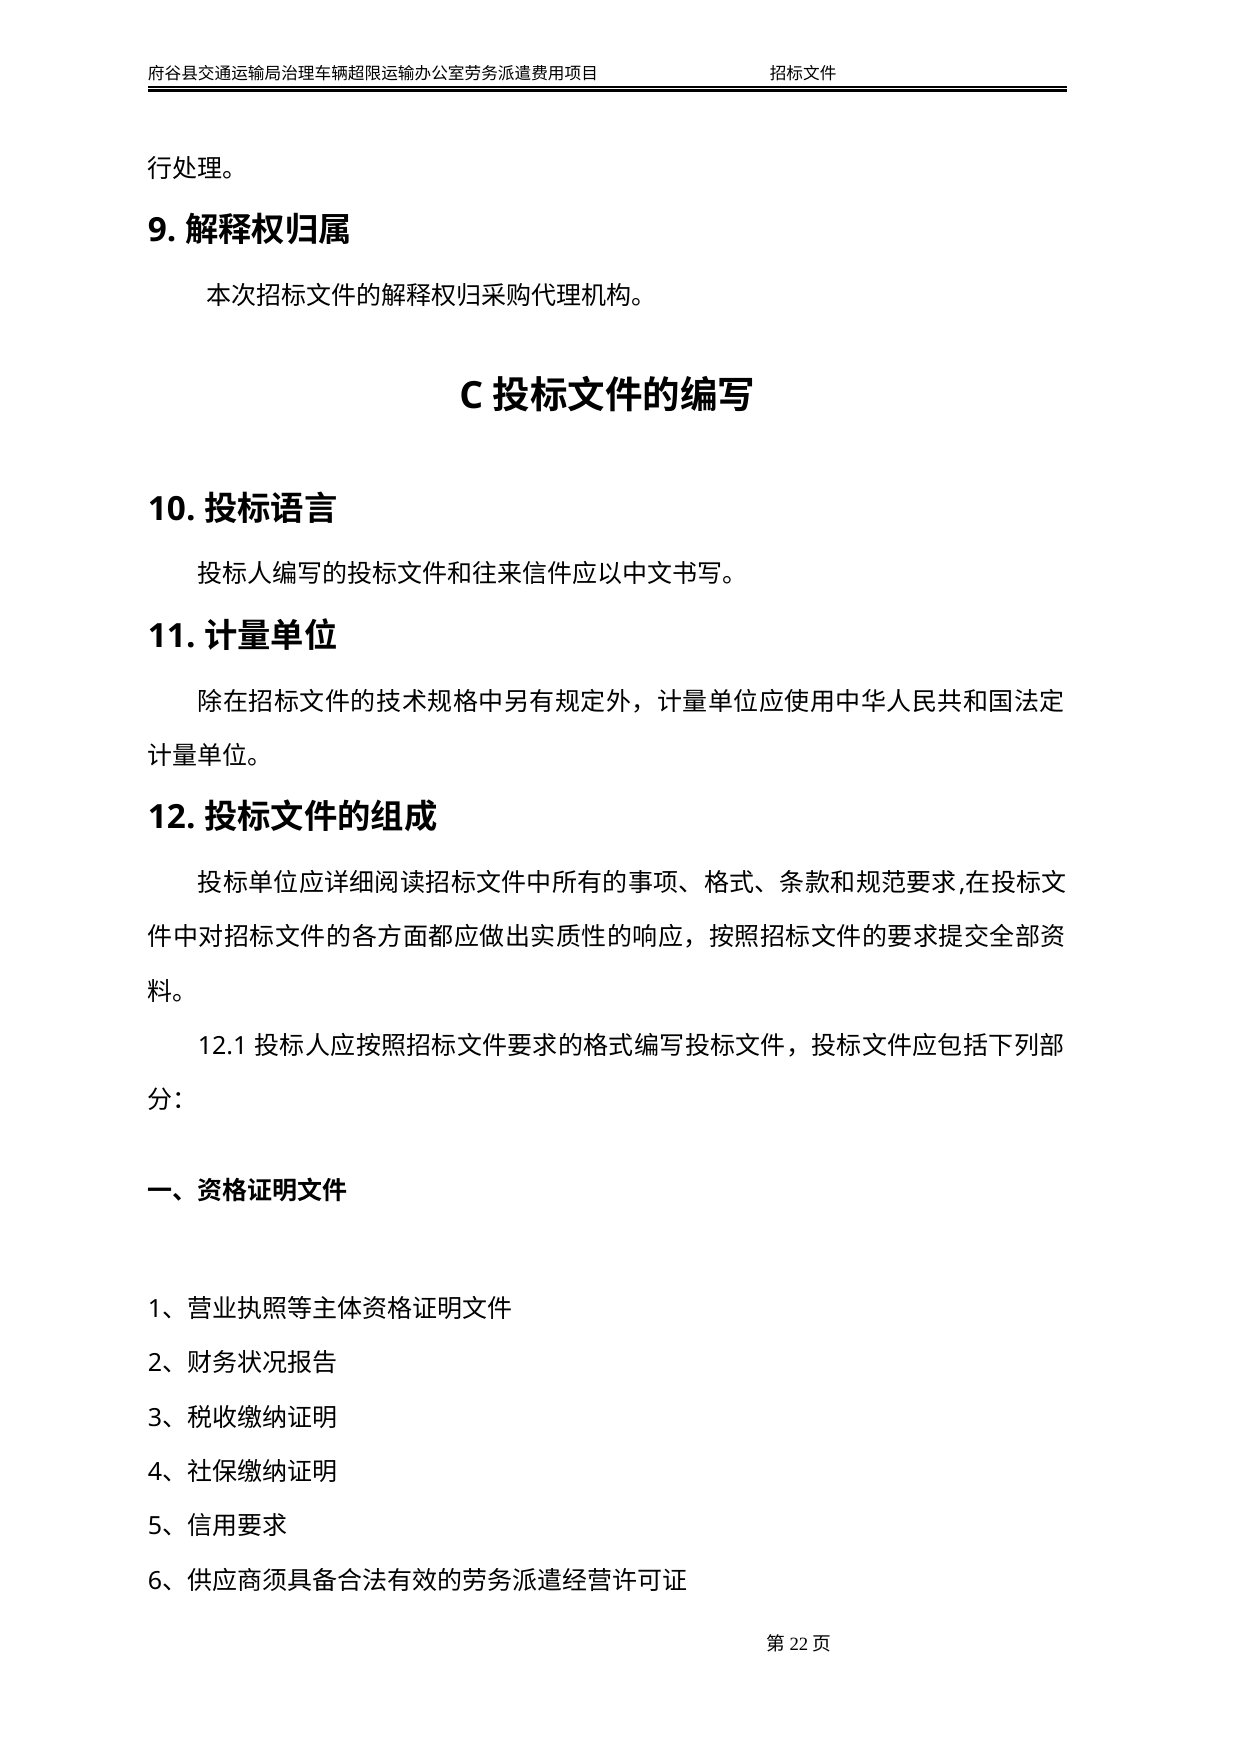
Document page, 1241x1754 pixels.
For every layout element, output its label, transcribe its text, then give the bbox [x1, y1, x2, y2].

text 1、营业执照等主体资格证明文件 [148, 1288, 1067, 1324]
text 12. 投标文件的组成 [148, 790, 1067, 838]
text 2、财务状况报告 [148, 1343, 1067, 1379]
text 除在招标文件的技术规格中另有规定外，计量单位应使用中华人民共和国法定计量单位。 [148, 681, 1067, 772]
text 5、信用要求 [148, 1506, 1067, 1542]
subtitle C 投标文件的编写 [148, 359, 1067, 425]
text 投标单位应详细阅读招标文件中所有的事项、格式、条款和规范要求,在投标文件中对招标文件的各方面都应做出实质性的响应，按照招标文件的要求提交全部资料。 [148, 862, 1067, 1007]
text 10. 投标语言 [148, 481, 1067, 530]
text 9. 解释权归属 [148, 203, 1067, 251]
text 4、社保缴纳证明 [148, 1451, 1067, 1488]
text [148, 148, 1067, 184]
text 投标人编写的投标文件和往来信件应以中文书写。 [148, 554, 1067, 590]
text 12.1 投标人应按照招标文件要求的格式编写投标文件，投标文件应包括下列部分： [148, 1025, 1067, 1116]
text 6、供应商须具备合法有效的劳务派遣经营许可证 [148, 1560, 1067, 1596]
list 资格证明文件 [148, 1156, 1067, 1222]
text 3、税收缴纳证明 [148, 1397, 1067, 1433]
text 本次招标文件的解释权归采购代理机构。 [148, 275, 1067, 311]
text 11. 计量单位 [148, 608, 1067, 657]
